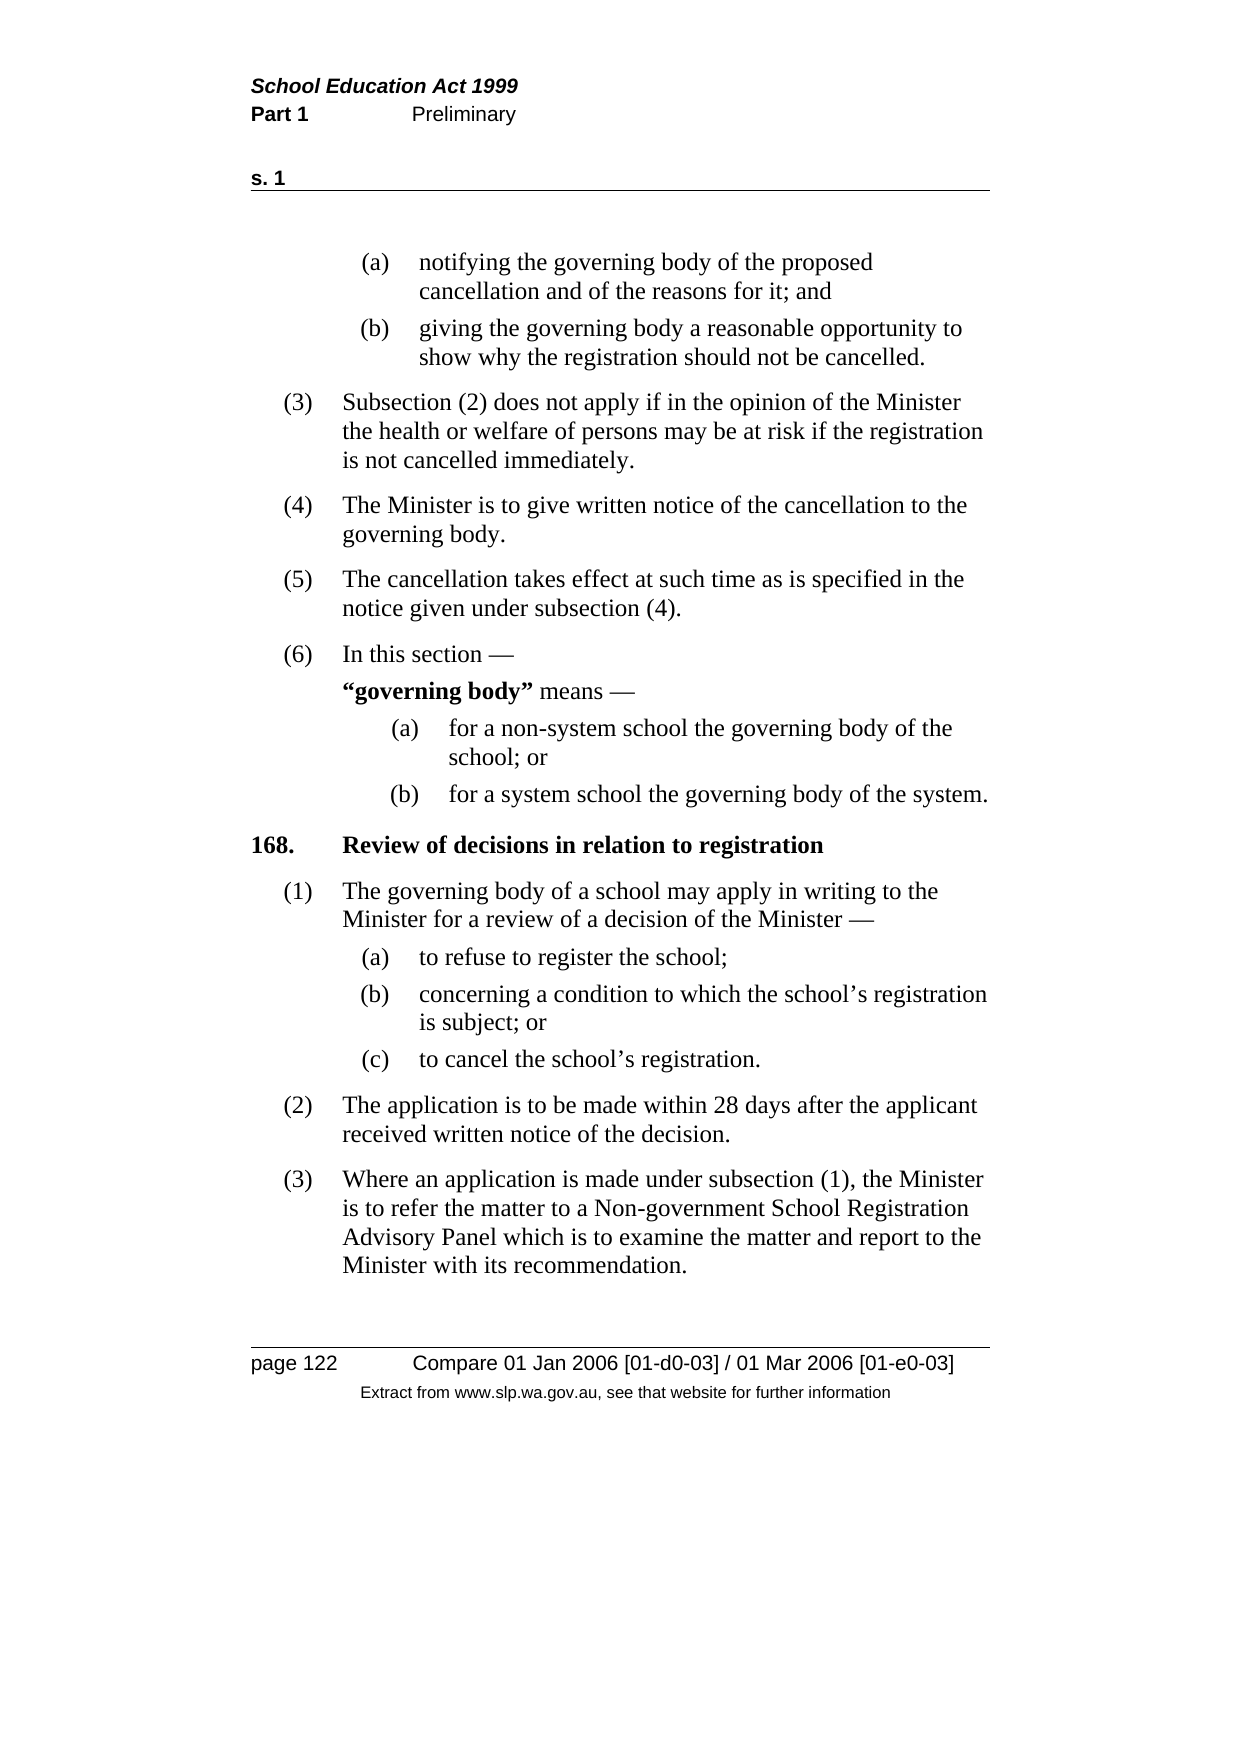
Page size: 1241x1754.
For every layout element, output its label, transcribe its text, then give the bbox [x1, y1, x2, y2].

text (a) for a non-system school the governing body of the school; or [251, 713, 990, 770]
subtitle 168. Review of decisions in relation to registration [251, 830, 990, 859]
text (b) giving the governing body a reasonable opportunity to show why the registration should not be cancelled. [251, 313, 990, 371]
text (1) The governing body of a school may apply in writing to the Minister for a review of a decision of the Minister — [251, 876, 990, 933]
text (2) The application is to be made within 28 days after the applicant received written notice of the decision. [251, 1090, 990, 1147]
text “governing body” means — [251, 676, 990, 704]
text (6) In this section — [251, 639, 990, 667]
text (3) Where an application is made under subsection (1), the Minister is to refer the matter to a Non-government School Registration Advisory Panel which is to examine the matter and report to the Minister with its recommendation. [251, 1164, 990, 1279]
text (3) Subsection (2) does not apply if in the opinion of the Minister the health or welfare of persons may be at risk if the registration is not cancelled immediately. [251, 387, 990, 474]
text (4) The Minister is to give written notice of the cancellation to the governing body. [251, 490, 990, 548]
text (c) to cancel the school’s registration. [251, 1044, 990, 1073]
text (a) notifying the governing body of the proposed cancellation and of the reasons for it; and [251, 247, 990, 305]
text (a) to refuse to register the school; [251, 942, 990, 970]
text (5) The cancellation takes effect at such time as is specified in the notice given under subsection (4). [251, 564, 990, 622]
text (b) for a system school the governing body of the system. [251, 779, 990, 807]
text (b) concerning a condition to which the school’s registration is subject; or [251, 979, 990, 1036]
